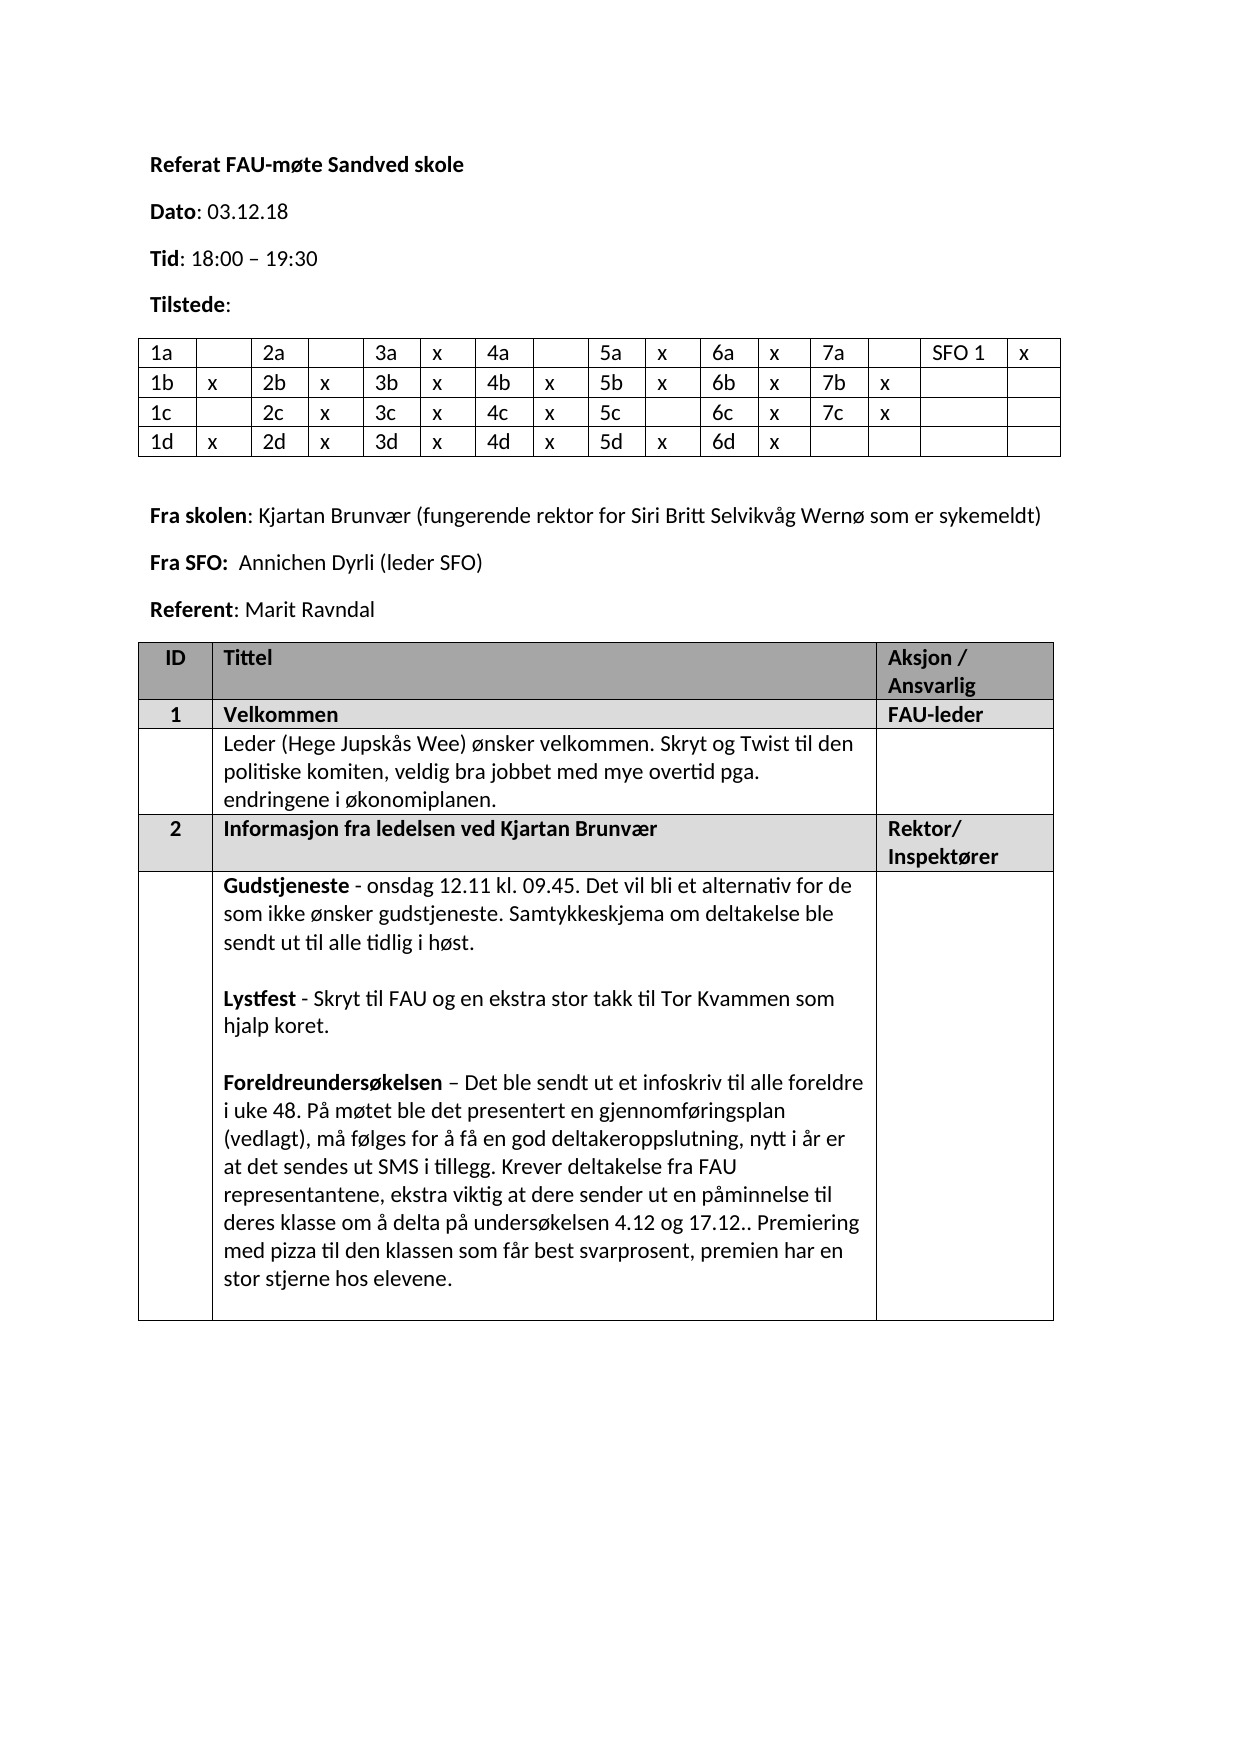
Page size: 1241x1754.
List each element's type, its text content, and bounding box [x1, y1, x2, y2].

table_cell [921, 398, 1007, 426]
table_cell 7c [811, 398, 868, 426]
table_cell [139, 872, 212, 1320]
table_cell x [197, 427, 251, 456]
table_header 6a [701, 339, 758, 367]
table_header 2a [252, 339, 308, 367]
table_cell 6c [701, 398, 758, 426]
table_cell 7b [811, 368, 868, 397]
table_cell 5c [589, 398, 645, 426]
table_cell x [421, 427, 475, 456]
table_header 4a [476, 339, 533, 367]
table_cell [1008, 427, 1060, 456]
table_cell 4b [476, 368, 533, 397]
table_header 1a [139, 339, 196, 367]
table_cell x [759, 398, 810, 426]
table_header [869, 339, 920, 367]
text Tid: 18:00 – 19:30 [150, 244, 1090, 272]
table_cell x [197, 368, 251, 397]
table_cell x [421, 398, 475, 426]
text Tilstede: [150, 291, 1090, 319]
table_header [309, 339, 363, 367]
table_cell 4d [476, 427, 533, 456]
table_header Tittel [213, 643, 876, 699]
table_cell 5b [589, 368, 645, 397]
table_header x [759, 339, 810, 367]
table_cell Velkommen [213, 700, 876, 728]
table_cell x [869, 398, 920, 426]
text Referent: Marit Ravndal [150, 595, 1090, 623]
table_cell 2c [252, 398, 308, 426]
table_cell 6b [701, 368, 758, 397]
table_header ID [139, 643, 212, 699]
table_cell 1 [139, 700, 212, 728]
table_cell 1c [139, 398, 196, 426]
table_cell [877, 872, 1053, 1320]
table_cell x [759, 427, 810, 456]
table_header Aksjon / Ansvarlig [877, 643, 1053, 699]
table_cell x [534, 427, 588, 456]
table_cell [197, 398, 251, 426]
table_cell 2d [252, 427, 308, 456]
table_cell [921, 427, 1007, 456]
table_cell 1d [139, 427, 196, 456]
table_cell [213, 872, 876, 1320]
table_cell 3d [364, 427, 420, 456]
table_cell 3c [364, 398, 420, 426]
table_cell Informasjon fra ledelsen ved Kjartan Brunvær [213, 815, 876, 871]
table_cell x [534, 398, 588, 426]
table_cell Leder (Hege Jupskås Wee) ønsker velkommen. Skryt og Twist til den politiske komiten, veldig bra jobbet med mye overtid pga. endringene i økonomiplanen. [213, 729, 876, 813]
text Fra SFO: Annichen Dyrli (leder SFO) [150, 548, 1090, 576]
text Referat FAU-møte Sandved skole [150, 150, 1090, 178]
table_header SFO 1 [921, 339, 1007, 367]
table_cell [877, 729, 1053, 813]
table_header x [646, 339, 700, 367]
table_cell 1b [139, 368, 196, 397]
table_cell FAU-leder [877, 700, 1053, 728]
table_header 3a [364, 339, 420, 367]
table_cell x [869, 368, 920, 397]
table_cell x [309, 427, 363, 456]
table_cell 2 [139, 815, 212, 871]
table_cell [811, 427, 868, 456]
table_cell x [646, 427, 700, 456]
table_header x [1008, 339, 1060, 367]
table_cell [1008, 368, 1060, 397]
table_cell [646, 398, 700, 426]
table_cell 2b [252, 368, 308, 397]
table_cell x [646, 368, 700, 397]
table_header x [421, 339, 475, 367]
table_cell x [534, 368, 588, 397]
table_cell 3b [364, 368, 420, 397]
table_header 7a [811, 339, 868, 367]
table_cell x [421, 368, 475, 397]
table_header [197, 339, 251, 367]
table_cell [869, 427, 920, 456]
text Dato: 03.12.18 [150, 197, 1090, 225]
table_cell [921, 368, 1007, 397]
table_cell 5d [589, 427, 645, 456]
table_cell x [759, 368, 810, 397]
table_cell x [309, 368, 363, 397]
table_cell 4c [476, 398, 533, 426]
table_cell x [309, 398, 363, 426]
text Fra skolen: Kjartan Brunvær (fungerende rektor for Siri Britt Selvikvåg Wernø som er sykemeldt) [150, 502, 1090, 529]
table_header 5a [589, 339, 645, 367]
table_cell 6d [701, 427, 758, 456]
table_cell [139, 729, 212, 813]
table_cell Rektor/Inspektører [877, 815, 1053, 871]
table_header [534, 339, 588, 367]
table_cell [1008, 398, 1060, 426]
